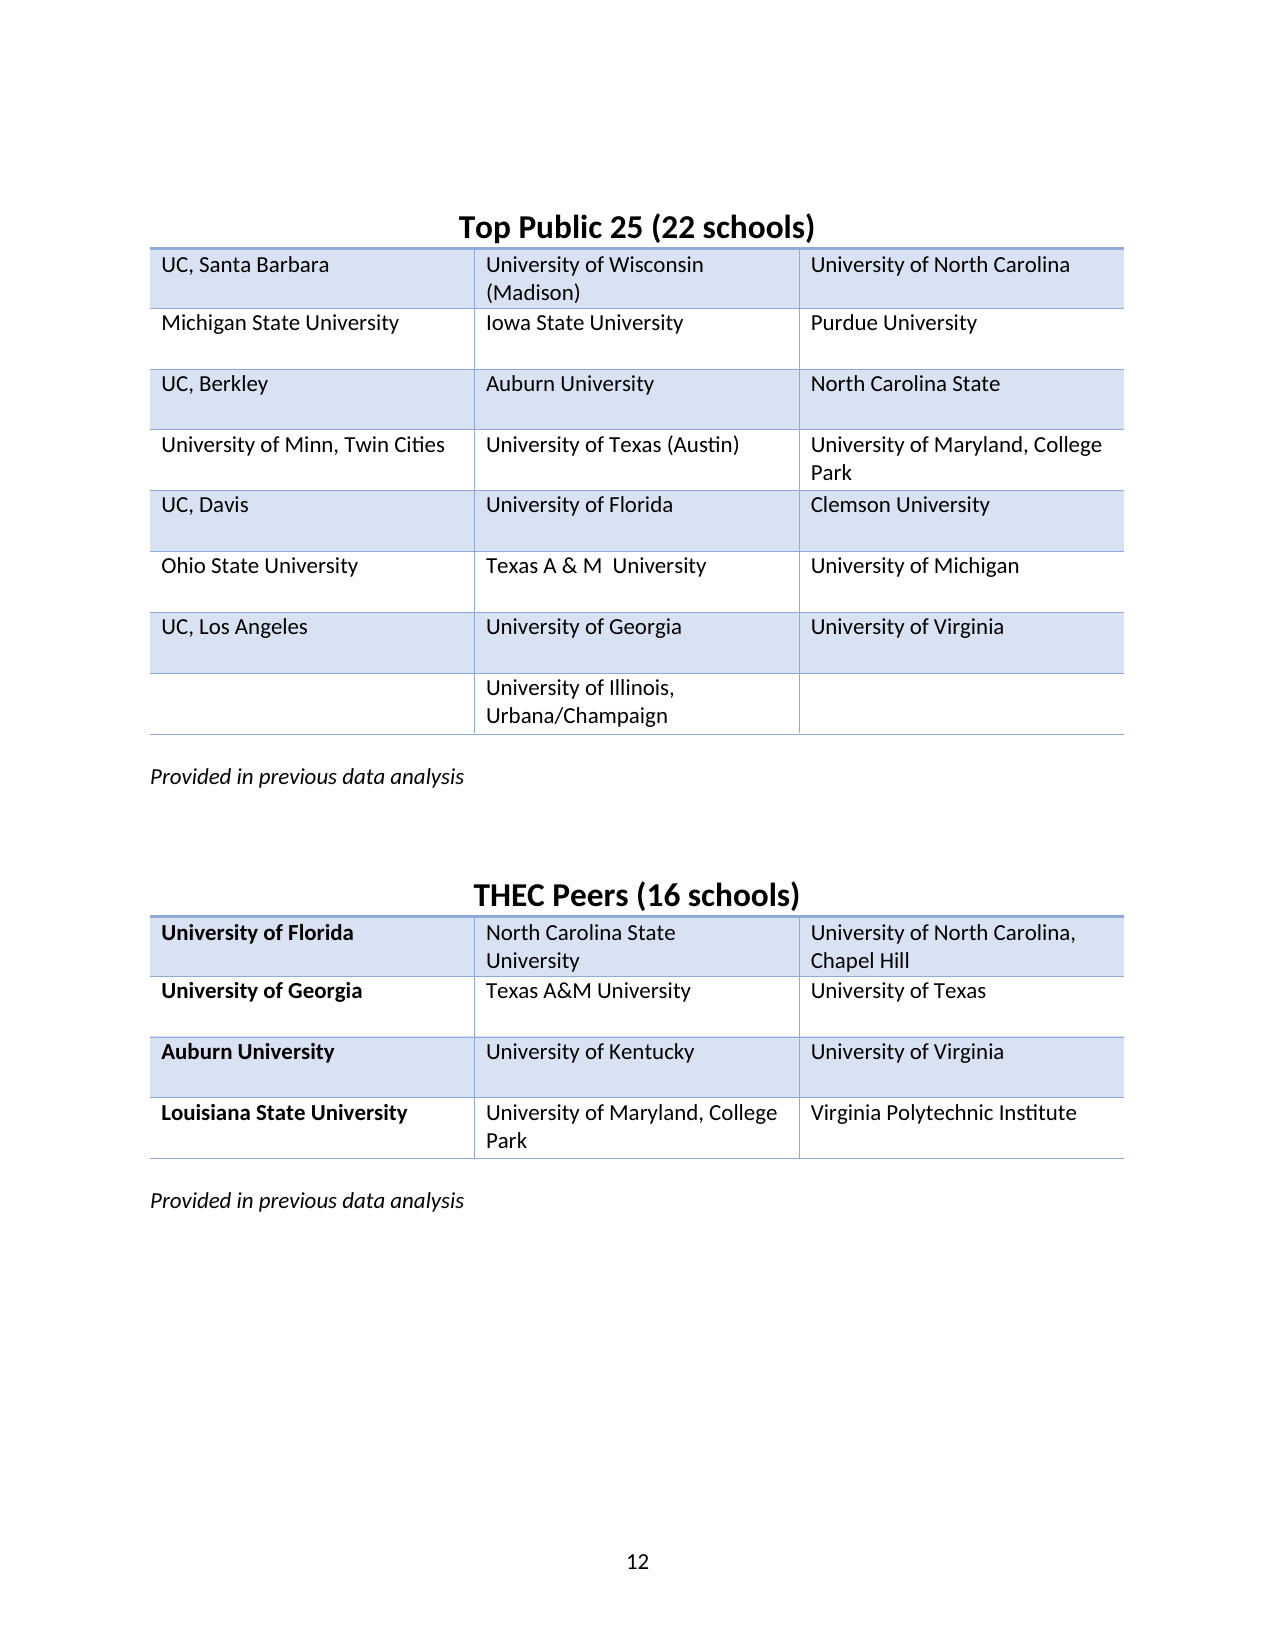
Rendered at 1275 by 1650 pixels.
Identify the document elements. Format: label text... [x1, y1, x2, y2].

table_cell North Carolina State University [475, 918, 799, 976]
table_cell University of Virginia [800, 613, 1124, 673]
table_cell University of Minn, Twin Cities [150, 430, 474, 490]
table_cell University of Texas [800, 977, 1124, 1036]
table_cell University of Virginia [800, 1038, 1124, 1097]
table_cell Texas A&M University [475, 977, 799, 1036]
table_cell University of North Carolina [800, 250, 1124, 308]
table_cell UC, Berkley [150, 370, 474, 429]
table_header THEC Peers (16 schools) [150, 874, 1124, 915]
table_cell [800, 674, 1124, 733]
table_cell University of Illinois, Urbana/Champaign [475, 674, 799, 733]
table_cell Iowa State University [475, 309, 799, 368]
table_cell University of North Carolina, Chapel Hill [800, 918, 1124, 976]
table_cell Purdue University [800, 309, 1124, 368]
table_cell University of Michigan [800, 552, 1124, 612]
table_cell University of Wisconsin (Madison) [475, 250, 799, 308]
table_cell University of Georgia [150, 977, 474, 1036]
table_cell Michigan State University [150, 309, 474, 368]
table_cell [150, 674, 474, 733]
table_cell University of Texas (Austin) [475, 430, 799, 490]
table_cell University of Kentucky [475, 1038, 799, 1097]
table_cell UC, Los Angeles [150, 613, 474, 673]
table_cell University of Florida [150, 918, 474, 976]
table_cell University of Maryland, College Park [475, 1098, 799, 1158]
table_cell University of Florida [475, 491, 799, 551]
table_cell UC, Santa Barbara [150, 250, 474, 308]
table_cell University of Georgia [475, 613, 799, 673]
table_header Top Public 25 (22 schools) [150, 206, 1124, 247]
table_cell Texas A & M University [475, 552, 799, 612]
table_cell Louisiana State University [150, 1098, 474, 1158]
table_cell University of Maryland, College Park [800, 430, 1124, 490]
text Provided in previous data analysis [150, 762, 1125, 790]
table_cell Ohio State University [150, 552, 474, 612]
table_cell Clemson University [800, 491, 1124, 551]
text Provided in previous data analysis [150, 1187, 1125, 1215]
table_cell Auburn University [150, 1038, 474, 1097]
table_cell Auburn University [475, 370, 799, 429]
table_cell Virginia Polytechnic Institute [800, 1098, 1124, 1158]
table_cell North Carolina State [800, 370, 1124, 429]
table_cell UC, Davis [150, 491, 474, 551]
